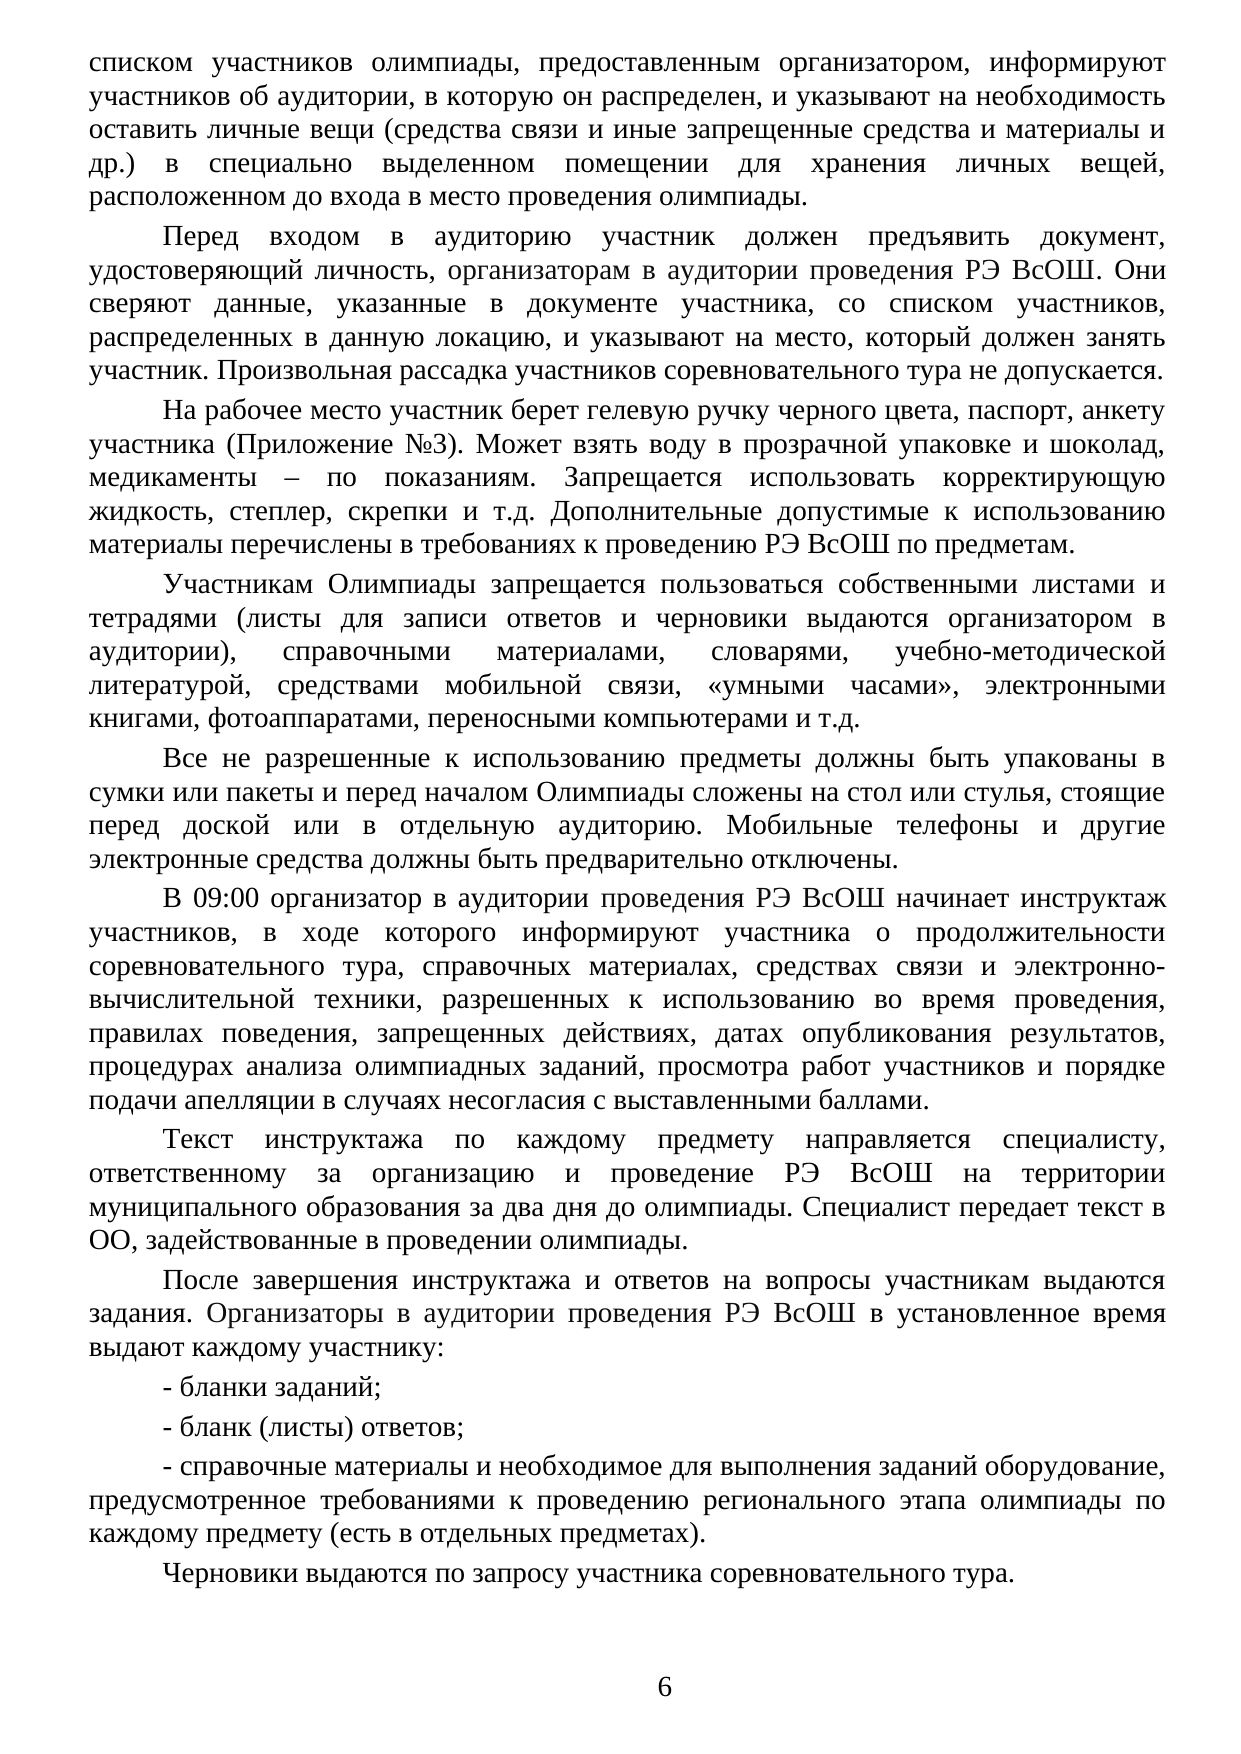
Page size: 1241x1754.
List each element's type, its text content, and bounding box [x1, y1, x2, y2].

text Перед входом в аудиторию участник должен предъявить документ, удостоверяющий личность, организаторам в аудитории проведения РЭ ВсОШ. Они сверяют данные, указанные в документе участника, со списком участников, распределенных в данную локацию, и указывают на место, который должен занять участник. Произвольная рассадка участников соревновательного тура не допускается. [89, 218, 1167, 386]
text Участникам Олимпиады запрещается пользоваться собственными листами и тетрадями (листы для записи ответов и черновики выдаются организатором в аудитории), справочными материалами, словарями, учебно-методической литературой, средствами мобильной связи, «умными часами», электронными книгами, фотоаппаратами, переносными компьютерами и т.д. [89, 566, 1167, 734]
text На рабочее место участник берет гелевую ручку черного цвета, паспорт, анкету участника (Приложение №3). Может взять воду в прозрачной упаковке и шоколад, медикаменты – по показаниям. Запрещается использовать корректирующую жидкость, степлер, скрепки и т.д. Дополнительные допустимые к использованию материалы перечислены в требованиях к проведению РЭ ВсОШ по предметам. [89, 392, 1167, 560]
text В 09:00 организатор в аудитории проведения РЭ ВсОШ начинает инструктаж участников, в ходе которого информируют участника о продолжительности соревновательного тура, справочных материалах, средствах связи и электронно-вычислительной техники, разрешенных к использованию во время проведения, правилах поведения, запрещенных действиях, датах опубликования результатов, процедурах анализа олимпиадных заданий, просмотра работ участников и порядке подачи апелляции в случаях несогласия с выставленными баллами. [89, 881, 1167, 1115]
text Текст инструктажа по каждому предмету направляется специалисту, ответственному за организацию и проведение РЭ ВсОШ на территории муниципального образования за два дня до олимпиады. Специалист передает текст в ОО, задействованные в проведении олимпиады. [89, 1122, 1167, 1256]
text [89, 44, 1167, 212]
text После завершения инструктажа и ответов на вопросы участникам выдаются задания. Организаторы в аудитории проведения РЭ ВсОШ в установленное время выдают каждому участнику: [89, 1262, 1167, 1363]
text - бланк (листы) ответов; [89, 1409, 1167, 1442]
text - справочные материалы и необходимое для выполнения заданий оборудование, предусмотренное требованиями к проведению регионального этапа олимпиады по каждому предмету (есть в отдельных предметах). [89, 1448, 1167, 1549]
text Черновики выдаются по запросу участника соревновательного тура. [89, 1555, 1167, 1589]
text Все не разрешенные к использованию предметы должны быть упакованы в сумки или пакеты и перед началом Олимпиады сложены на стол или стулья, стоящие перед доской или в отдельную аудиторию. Мобильные телефоны и другие электронные средства должны быть предварительно отключены. [89, 740, 1167, 874]
text - бланки заданий; [89, 1369, 1167, 1402]
